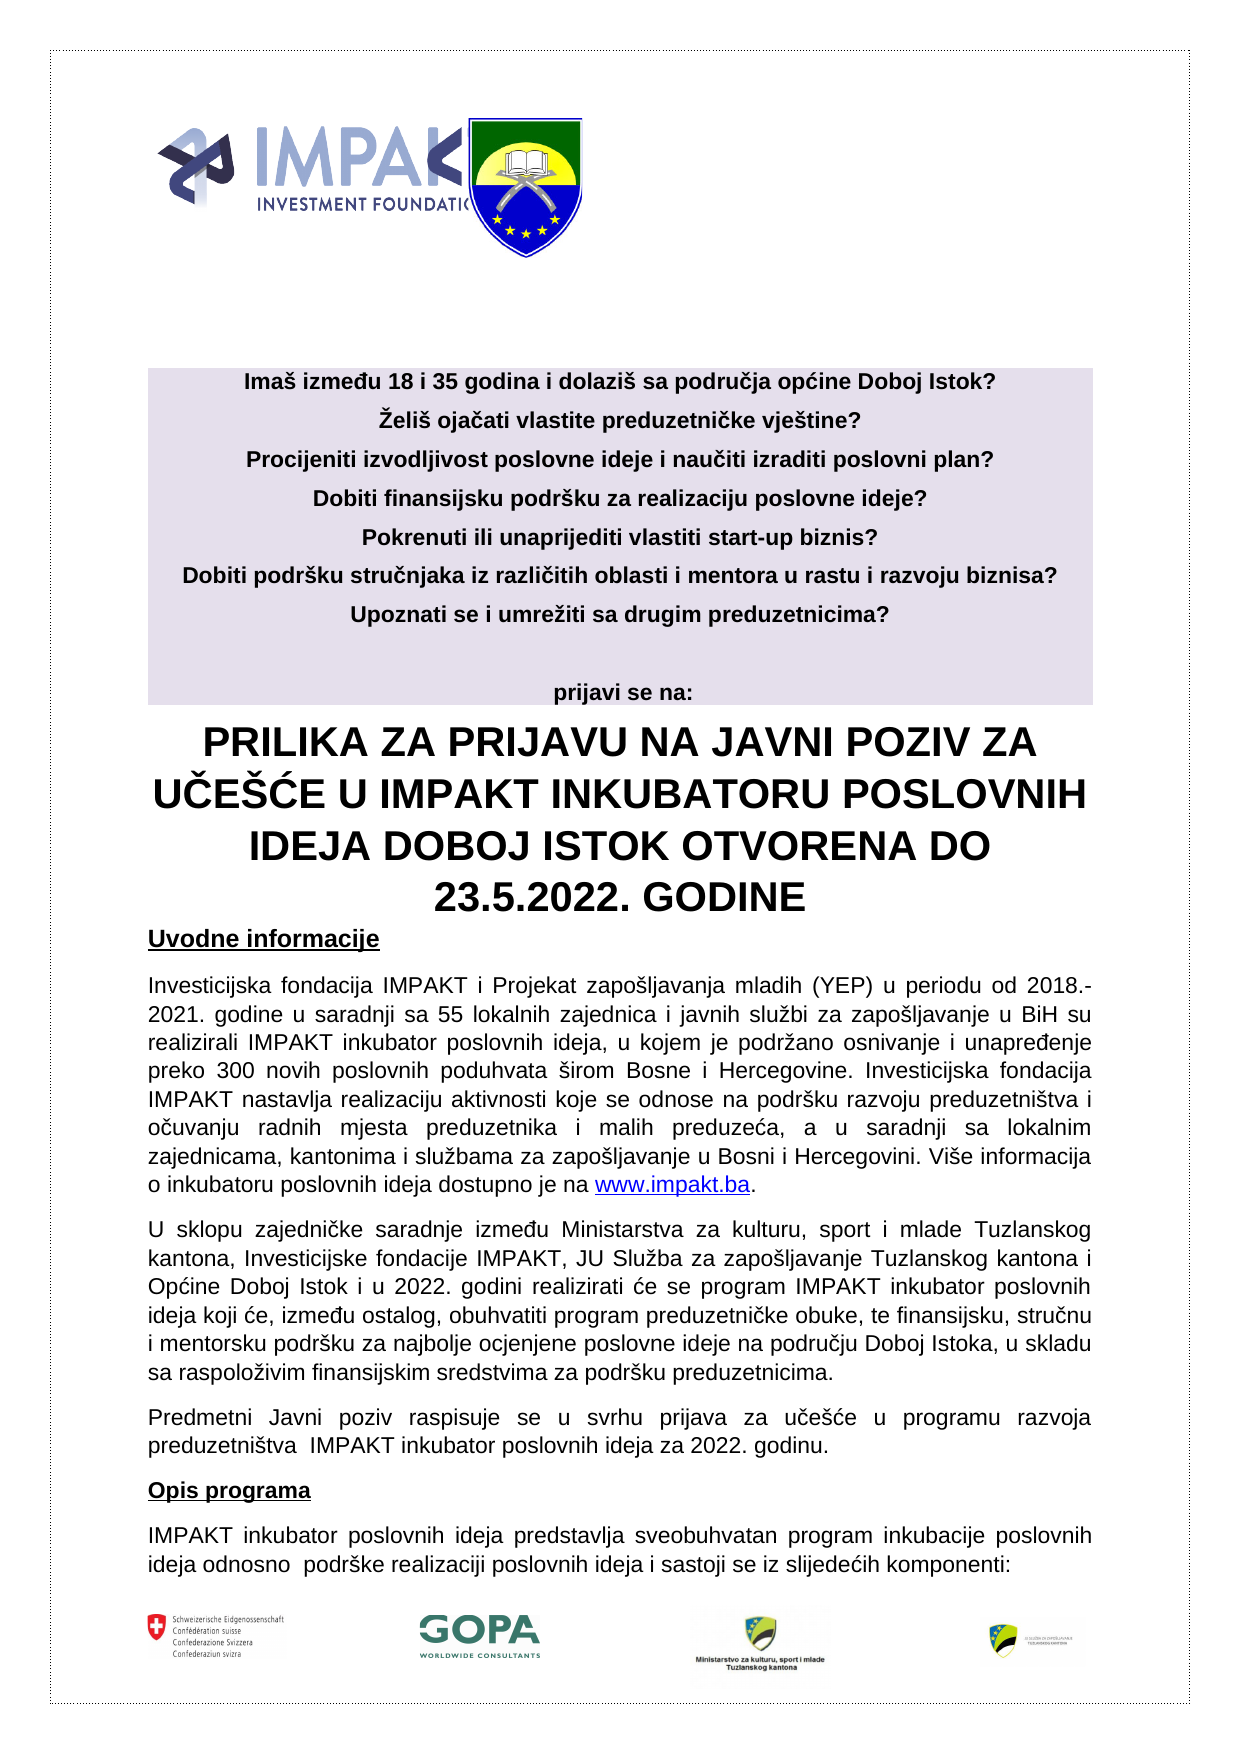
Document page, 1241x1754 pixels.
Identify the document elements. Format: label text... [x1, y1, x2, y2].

text IMPAKT inkubator poslovnih ideja predstavlja sveobuhvatan program inkubacije poslovnih ideja odnosno podrške realizaciji poslovnih ideja i sastoji se iz slijedećih komponenti: [148, 1522, 1093, 1577]
picture [979, 1617, 1086, 1667]
picture [157, 118, 583, 258]
text Dobiti finansijsku podršku za realizaciju poslovne ideje? [148, 484, 1093, 511]
text Uvodne informacije [148, 924, 1093, 953]
picture [419, 1615, 540, 1658]
text Opis programa [148, 1477, 1093, 1503]
text Investicijska fondacija IMPAKT i Projekat zapošljavanja mladih (YEP) u periodu od 2018.-2021. godine u saradnji sa 55 lokalnih zajednica i javnih službi za zapošljavanje u BiH su realizirali IMPAKT inkubator poslovnih ideja, u kojem je podržano osnivanje i unapređenje preko 300 novih poslovnih poduhvata širom Bosne i Hercegovine. Investicijska fondacija IMPAKT nastavlja realizaciju aktivnosti koje se odnose na podršku razvoju preduzetništva i očuvanju radnih mjesta preduzetnika i malih preduzeća, a u saradnji sa lokalnim zajednicama, kantonima i službama za zapošljavanje u Bosni i Hercegovini. Više informacija o inkubatoru poslovnih ideja dostupno je na www.impakt.ba. [148, 972, 1093, 1197]
text Dobiti podršku stručnjaka iz različitih oblasti i mentora u rastu i razvoju biznisa? [148, 562, 1093, 589]
text Želiš ojačati vlastite preduzetničke vještine? [148, 407, 1093, 433]
text Predmetni Javni poziv raspisuje se u svrhu prijava za učešće u programu razvoja preduzetništva IMPAKT inkubator poslovnih ideja za 2022. godinu. [148, 1403, 1093, 1458]
text Upoznati se i umrežiti sa drugim preduzetnicima? [148, 601, 1093, 627]
text Pokrenuti ili unaprijediti vlastiti start-up biznis? [148, 523, 1093, 550]
text prijavi se na: [148, 679, 1093, 705]
text U sklopu zajedničke saradnje između Ministarstva za kulturu, sport i mlade Tuzlanskog kantona, Investicijske fondacije IMPAKT, JU Služba za zapošljavanje Tuzlanskog kantona i Općine Doboj Istok i u 2022. godini realizirati će se program IMPAKT inkubator poslovnih ideja koji će, između ostalog, obuhvatiti program preduzetničke obuke, te finansijsku, stručnu i mentorsku podršku za najbolje ocjenjene poslovne ideje na području Doboj Istoka, u skladu sa raspoloživim finansijskim sredstvima za podršku preduzetnicima. [148, 1216, 1093, 1385]
text PRILIKA ZA PRIJAVU NA JAVNI POZIV ZA UČEŠĆE U IMPAKT INKUBATORU POSLOVNIH IDEJA DOBOJ ISTOK OTVORENA DO 23.5.2022. GODINE [148, 718, 1093, 921]
text Procijeniti izvodljivost poslovne ideje i naučiti izraditi poslovni plan? [148, 446, 1093, 472]
picture [689, 1605, 832, 1689]
text Imaš između 18 i 35 godina i dolaziš sa područja općine Doboj Istok? [148, 368, 1093, 394]
picture [147, 1614, 288, 1659]
